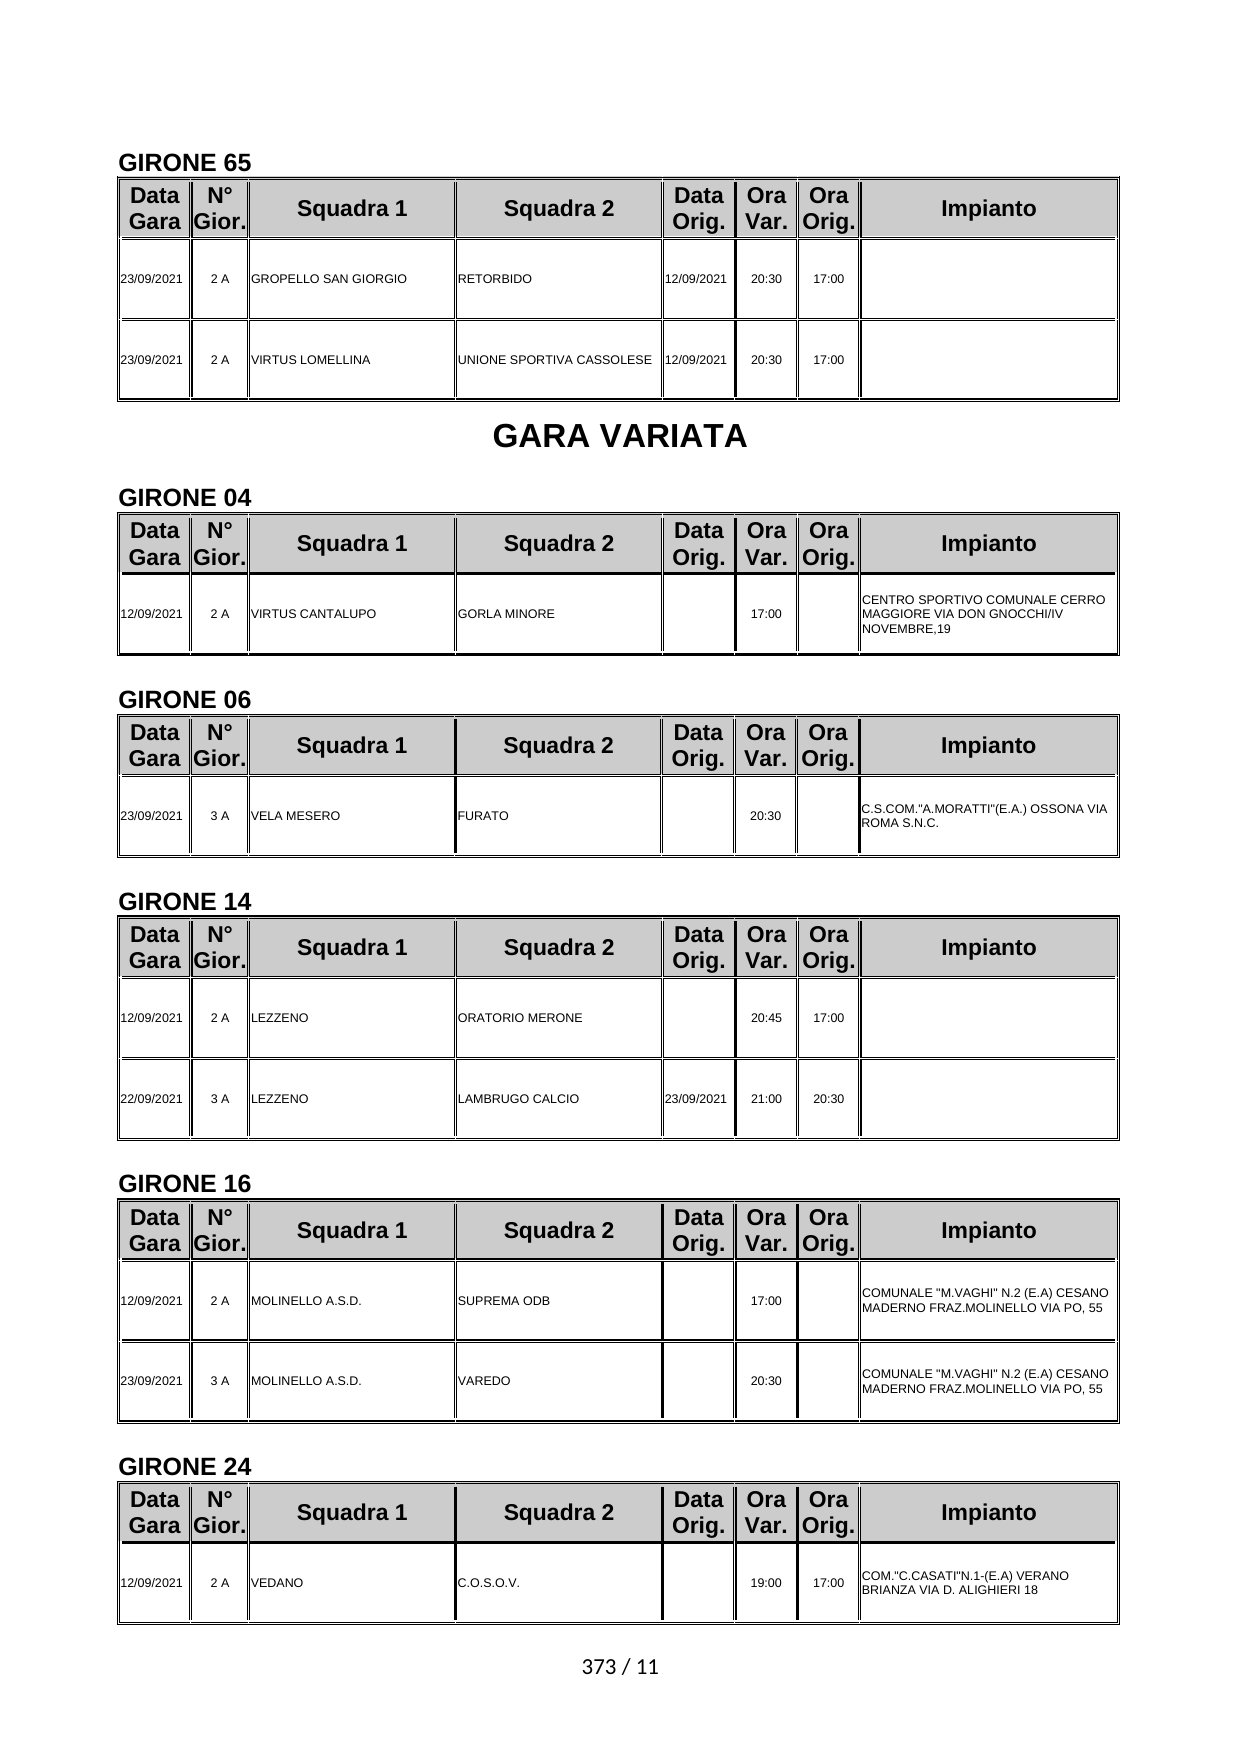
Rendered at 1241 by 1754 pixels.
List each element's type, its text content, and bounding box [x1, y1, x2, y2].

table_cell 2 A [193, 240, 247, 317]
table_cell 20:30 [735, 321, 797, 398]
table_cell VEDANO [249, 1544, 455, 1622]
table_cell 17:00 [797, 1544, 859, 1622]
table_header Ora Var. [735, 1202, 797, 1258]
table_cell LEZZENO [250, 979, 454, 1056]
table_header Squadra 2 [456, 515, 662, 572]
table_cell 3 A [191, 1343, 249, 1420]
table_header Ora Orig. [798, 515, 860, 572]
table_cell GROPELLO SAN GIORGIO [250, 240, 454, 317]
table_cell MOLINELLO A.S.D. [249, 1343, 456, 1420]
table_header Squadra 1 [249, 180, 456, 236]
table_header Ora Orig. [798, 917, 860, 976]
table_cell 12/09/2021 [664, 240, 734, 317]
table_cell [860, 318, 1117, 398]
table_cell 19:00 [735, 1544, 797, 1622]
table_cell 2 A [193, 979, 247, 1056]
table_cell [798, 575, 860, 653]
table_cell [662, 777, 734, 855]
table_cell VELA MESERO [249, 777, 455, 855]
table_cell 2 A [193, 1262, 247, 1339]
table_cell VIRTUS LOMELLINA [249, 321, 456, 398]
table_cell 22/09/2021 [120, 1056, 191, 1137]
table_cell 20:30 [737, 240, 796, 317]
table_cell 20:45 [737, 979, 796, 1056]
table_cell 17:00 [799, 240, 858, 317]
table_header Data Gara [120, 515, 191, 572]
table_header Squadra 2 [456, 919, 662, 976]
table_cell 20:30 [735, 777, 797, 855]
table_header Ora Var. [735, 515, 797, 572]
table_header N° Gior. [191, 1484, 248, 1541]
table_cell LAMBRUGO CALCIO [456, 1060, 662, 1137]
table_cell VAREDO [456, 1343, 662, 1420]
table_cell [799, 1262, 858, 1339]
table_header Squadra 1 [249, 715, 455, 774]
table_cell 23/09/2021 [120, 1339, 191, 1420]
table_header Ora Orig. [797, 715, 859, 774]
table_cell GORLA MINORE [456, 575, 662, 653]
text GIRONE 14 [118, 887, 1122, 915]
table_cell 3 A [191, 777, 248, 855]
table_cell 23/09/2021 [120, 236, 189, 317]
table_header N° Gior. [191, 180, 249, 236]
table_cell C.O.S.O.V. [455, 1544, 662, 1622]
table_cell 12/09/2021 [120, 1258, 189, 1339]
table_header Impianto [860, 919, 1117, 976]
table_header Squadra 1 [249, 919, 456, 976]
text GIRONE 24 [118, 1452, 1122, 1481]
table_cell 12/09/2021 [120, 572, 191, 653]
table_cell 21:00 [735, 1060, 797, 1137]
table_header Data Orig. [663, 513, 735, 572]
table_cell [860, 1056, 1117, 1137]
text GARA VARIATA [118, 416, 1122, 454]
text GIRONE 06 [118, 685, 1122, 714]
table_header N° Gior. [191, 717, 248, 774]
table_header Data Gara [120, 917, 191, 976]
table_cell 17:00 [799, 979, 858, 1056]
table_cell CENTRO SPORTIVO COMUNALE CERRO MAGGIORE VIA DON GNOCCHI/IV NOVEMBRE,19 [860, 572, 1117, 653]
table_header Data Orig. [662, 1482, 735, 1541]
table_header Squadra 2 [455, 1484, 662, 1541]
table_header Data Gara [120, 1200, 191, 1258]
table_header Impianto [860, 515, 1117, 572]
table_header Data Orig. [663, 178, 735, 236]
table_header Ora Orig. [797, 1484, 859, 1541]
table_cell [662, 1541, 735, 1622]
table_cell C.S.COM."A.MORATTI"(E.A.) OSSONA VIA ROMA S.N.C. [859, 774, 1118, 855]
table_header Ora Var. [735, 1484, 797, 1541]
table_cell MOLINELLO A.S.D. [250, 1262, 454, 1339]
table_header N° Gior. [191, 1202, 249, 1258]
table_cell UNIONE SPORTIVA CASSOLESE [456, 321, 662, 398]
table_cell [797, 777, 859, 855]
table_cell VIRTUS CANTALUPO [249, 575, 456, 653]
table_header Data Orig. [662, 1200, 735, 1258]
table_header Data Gara [120, 178, 191, 236]
table_cell [664, 1262, 733, 1339]
table_cell 2 A [191, 575, 248, 653]
table_header Squadra 1 [249, 515, 456, 572]
table_cell 20:30 [735, 1343, 797, 1420]
table_header Squadra 2 [456, 1202, 662, 1258]
table_cell 12/09/2021 [120, 1541, 191, 1622]
table_cell RETORBIDO [457, 240, 661, 317]
table_header Impianto [860, 180, 1117, 236]
table_header N° Gior. [191, 919, 249, 976]
table_header Squadra 1 [249, 1202, 456, 1258]
table_header Squadra 2 [455, 717, 662, 774]
table_header Data Gara [120, 717, 191, 774]
table_cell [862, 236, 1117, 317]
table_header Data Orig. [663, 917, 735, 976]
table_cell COMUNALE "M.VAGHI" N.2 (E.A) CESANO MADERNO FRAZ.MOLINELLO VIA PO, 55 [860, 1339, 1117, 1420]
table_header Ora Var. [735, 180, 797, 236]
table_header Impianto [860, 1484, 1117, 1541]
table_header Ora Orig. [797, 1202, 860, 1258]
table_header Impianto [860, 1202, 1117, 1258]
table_cell [797, 1343, 860, 1420]
table_header Data Orig. [662, 717, 734, 774]
table_cell 23/09/2021 [663, 1060, 735, 1137]
text GIRONE 16 [118, 1169, 1122, 1198]
table_cell 23/09/2021 [118, 774, 191, 855]
table_cell 12/09/2021 [663, 321, 735, 398]
text GIRONE 65 [118, 148, 1122, 176]
table_cell 23/09/2021 [120, 318, 191, 398]
table_cell [663, 575, 735, 653]
table_header Ora Orig. [798, 178, 860, 236]
table_cell COM."C.CASATI"N.1-(E.A) VERANO BRIANZA VIA D. ALIGHIERI 18 [860, 1541, 1117, 1622]
table_header N° Gior. [191, 515, 248, 572]
table_cell LEZZENO [249, 1060, 456, 1137]
table_cell ORATORIO MERONE [457, 979, 661, 1056]
table_cell [860, 976, 1118, 1056]
table_header Squadra 1 [249, 1484, 455, 1541]
table_cell COMUNALE "M.VAGHI" N.2 (E.A) CESANO MADERNO FRAZ.MOLINELLO VIA PO, 55 [861, 1258, 1117, 1339]
table_cell 2 A [191, 321, 249, 398]
table_cell [664, 979, 734, 1056]
table_cell FURATO [455, 777, 662, 855]
table_cell 2 A [191, 1544, 248, 1622]
table_cell 17:00 [798, 318, 860, 398]
table_header Squadra 2 [456, 180, 662, 236]
table_cell 20:30 [798, 1056, 860, 1137]
table_header Ora Var. [735, 717, 797, 774]
table_header Ora Var. [735, 919, 797, 976]
text GIRONE 04 [118, 483, 1122, 512]
table_cell 17:00 [737, 1262, 796, 1339]
table_header Data Gara [120, 1484, 191, 1541]
table_cell 17:00 [735, 575, 797, 653]
table_cell SUPREMA ODB [457, 1262, 661, 1339]
table_cell 3 A [191, 1060, 249, 1137]
table_cell [662, 1339, 735, 1420]
table_header Impianto [859, 717, 1117, 774]
table_cell 12/09/2021 [118, 976, 191, 1056]
